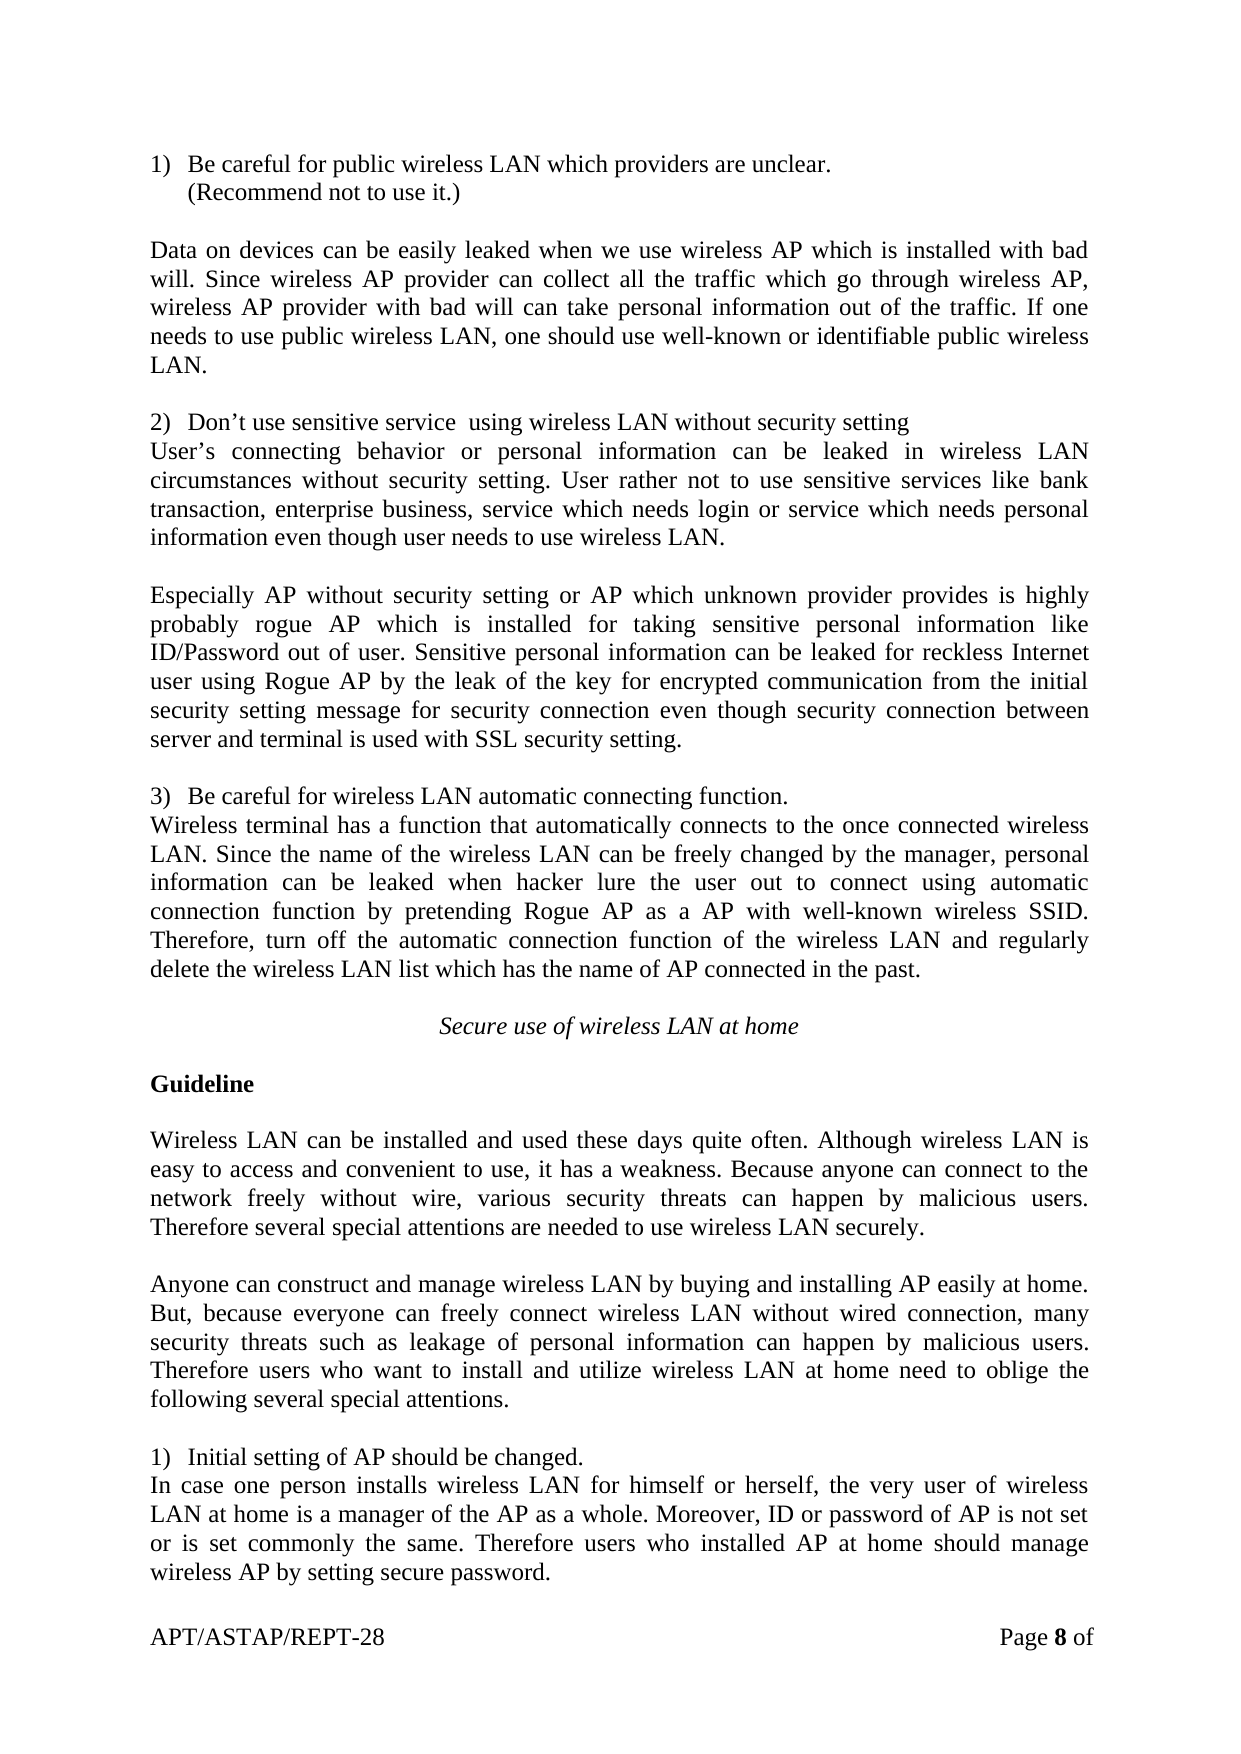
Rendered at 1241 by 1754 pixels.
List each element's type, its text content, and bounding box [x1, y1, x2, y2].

list Initial setting of AP should be changed. [150, 1442, 1090, 1471]
text Especially AP without security setting or AP which unknown provider provides is highly probably rogue AP which is installed for taking sensitive personal information like ID/Password out of user. Sensitive personal information can be leaked for reckless Internet user using Rogue AP by the leak of the key for encrypted communication from the initial security setting message for security connection even though security connection between server and terminal is used with SSL security setting. [150, 580, 1090, 752]
text Data on devices can be easily leaked when we use wireless AP which is installed with bad will. Since wireless AP provider can collect all the traffic which go through wireless AP, wireless AP provider with bad will can take personal information out of the traffic. If one needs to use public wireless LAN, one should use well-known or identifiable public wireless LAN. [150, 235, 1090, 379]
text Be careful for wireless LAN automatic connecting function. [150, 781, 1090, 810]
text Wireless LAN can be installed and used these days quite often. Although wireless LAN is easy to access and convenient to use, it has a weakness. Because anyone can connect to the network freely without wire, various security threats can happen by malicious users. Therefore several special attentions are needed to use wireless LAN securely. [150, 1126, 1090, 1241]
text In case one person installs wireless LAN for himself or herself, the very user of wireless LAN at home is a manager of the AP as a whole. Moreover, ID or password of AP is not set or is set commonly the same. Therefore users who installed AP at home should manage wireless AP by setting secure password. [150, 1471, 1090, 1586]
list Be careful for public wireless LAN which providers are unclear. (Recommend not to use it.) [150, 149, 1090, 206]
text Wireless terminal has a function that automatically connects to the once connected wireless LAN. Since the name of the wireless LAN can be freely changed by the manager, personal information can be leaked when hacker lure the user out to connect using automatic connection function by pretending Rogue AP as a AP with well-known wireless SSID. Therefore, turn off the automatic connection function of the wireless LAN and regularly delete the wireless LAN list which has the name of AP connected in the past. [150, 810, 1090, 982]
text Anyone can construct and manage wireless LAN by buying and installing AP easily at home. But, because everyone can freely connect wireless LAN without wired connection, many security threats such as leakage of personal information can happen by malicious users. Therefore users who want to install and utilize wireless LAN at home need to oblige the following several special attentions. [150, 1269, 1090, 1413]
text User’s connecting behavior or personal information can be leaked in wireless LAN circumstances without security setting. User rather not to use sensitive services like bank transaction, enterprise business, service which needs login or service which needs personal information even though user needs to use wireless LAN. [150, 436, 1090, 551]
subtitle Guideline [150, 1069, 1090, 1097]
text Don’t use sensitive service using wireless LAN without security setting [150, 407, 1090, 436]
text Secure use of wireless LAN at home [150, 1011, 1090, 1040]
